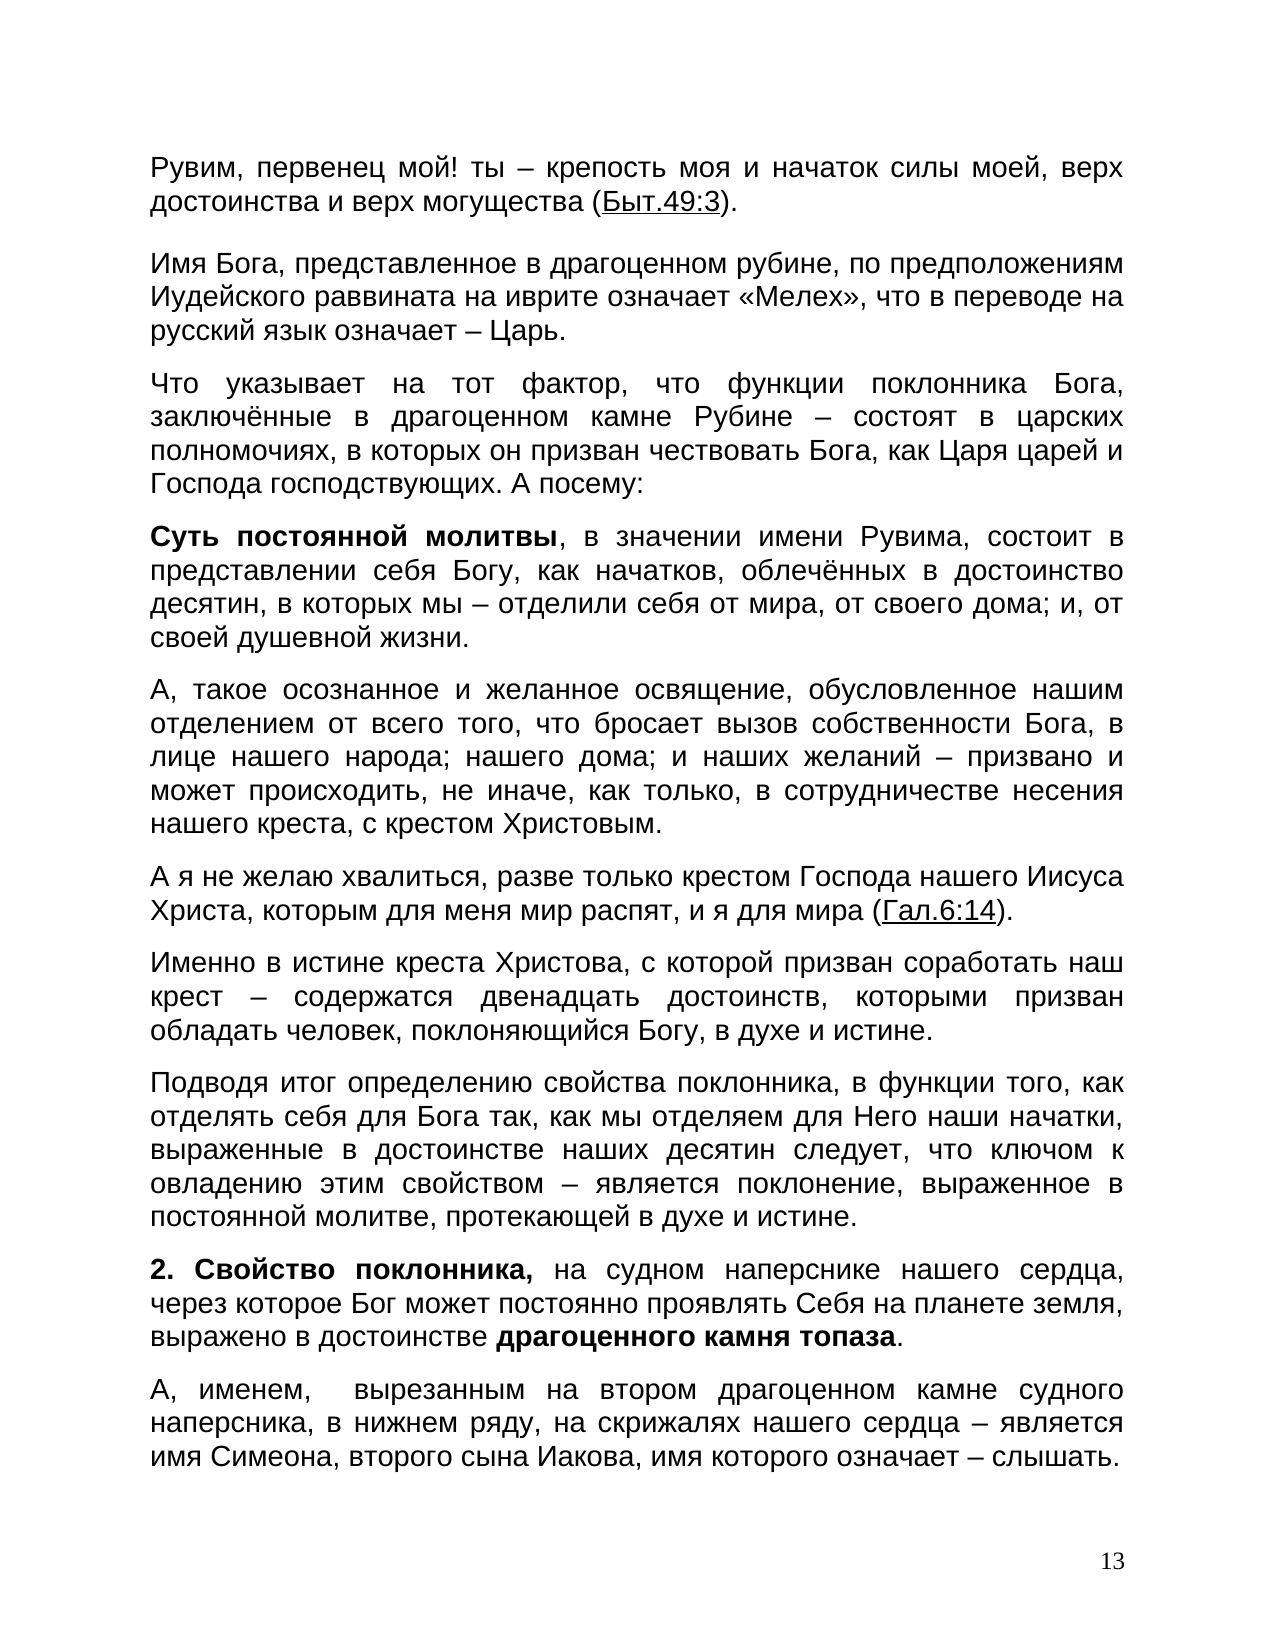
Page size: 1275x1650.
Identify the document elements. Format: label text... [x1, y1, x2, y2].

text Подводя итог определению свойства поклонника, в функции того, как отделять себя для Бога так, как мы отделяем для Него наши начатки, выраженные в достоинстве наших десятин следует, что ключом к овладению этим свойством – является поклонение, выраженное в постоянной молитве, протекающей в духе и истине. [150, 1065, 1125, 1233]
text Именно в истине креста Христова, с которой призван соработать наш крест – содержатся двенадцать достоинств, которыми призван обладать человек, поклоняющийся Богу, в духе и истине. [150, 945, 1125, 1046]
text Суть постоянной молитвы, в значении имени Рувима, состоит в представлении себя Богу, как начатков, облечённых в достоинство десятин, в которых мы – отделили себя от мира, от своего дома; и, от своей душевной жизни. [150, 519, 1125, 653]
text Имя Бога, представленное в драгоценном рубине, по предположениям Иудейского раввината на иврите означает «Мелех», что в переводе на русский язык означает – Царь. [150, 246, 1125, 346]
text А, такое осознанное и желанное освящение, обусловленное нашим отделением от всего того, что бросает вызов собственности Бога, в лице нашего народа; нашего дома; и наших желаний – призвано и может происходить, не иначе, как только, в сотрудничестве несения нашего креста, с крестом Христовым. [150, 672, 1125, 840]
text Рувим, первенец мой! ты – крепость моя и начаток силы моей, верх достоинства и верх могущества (Быт.49:3). [150, 150, 1125, 217]
text А, именем, вырезанным на втором драгоценном камне судного наперсника, в нижнем ряду, на скрижалях нашего сердца – является имя Симеона, второго сына Иакова, имя которого означает – слышать. [150, 1372, 1125, 1472]
text Что указывает на тот фактор, что функции поклонника Бога, заключённые в драгоценном камне Рубине – состоят в царских полномочиях, в которых он призван чествовать Бога, как Царя царей и Господа господствующих. А посему: [150, 366, 1125, 500]
text А я не желаю хвалиться, разве только крестом Господа нашего Иисуса Христа, которым для меня мир распят, и я для мира (Гал.6:14). [150, 859, 1125, 926]
text 2. Свойство поклонника, на судном наперснике нашего сердца, через которое Бог может постоянно проявлять Себя на планете земля, выражено в достоинстве драгоценного камня топаза. [150, 1252, 1125, 1353]
